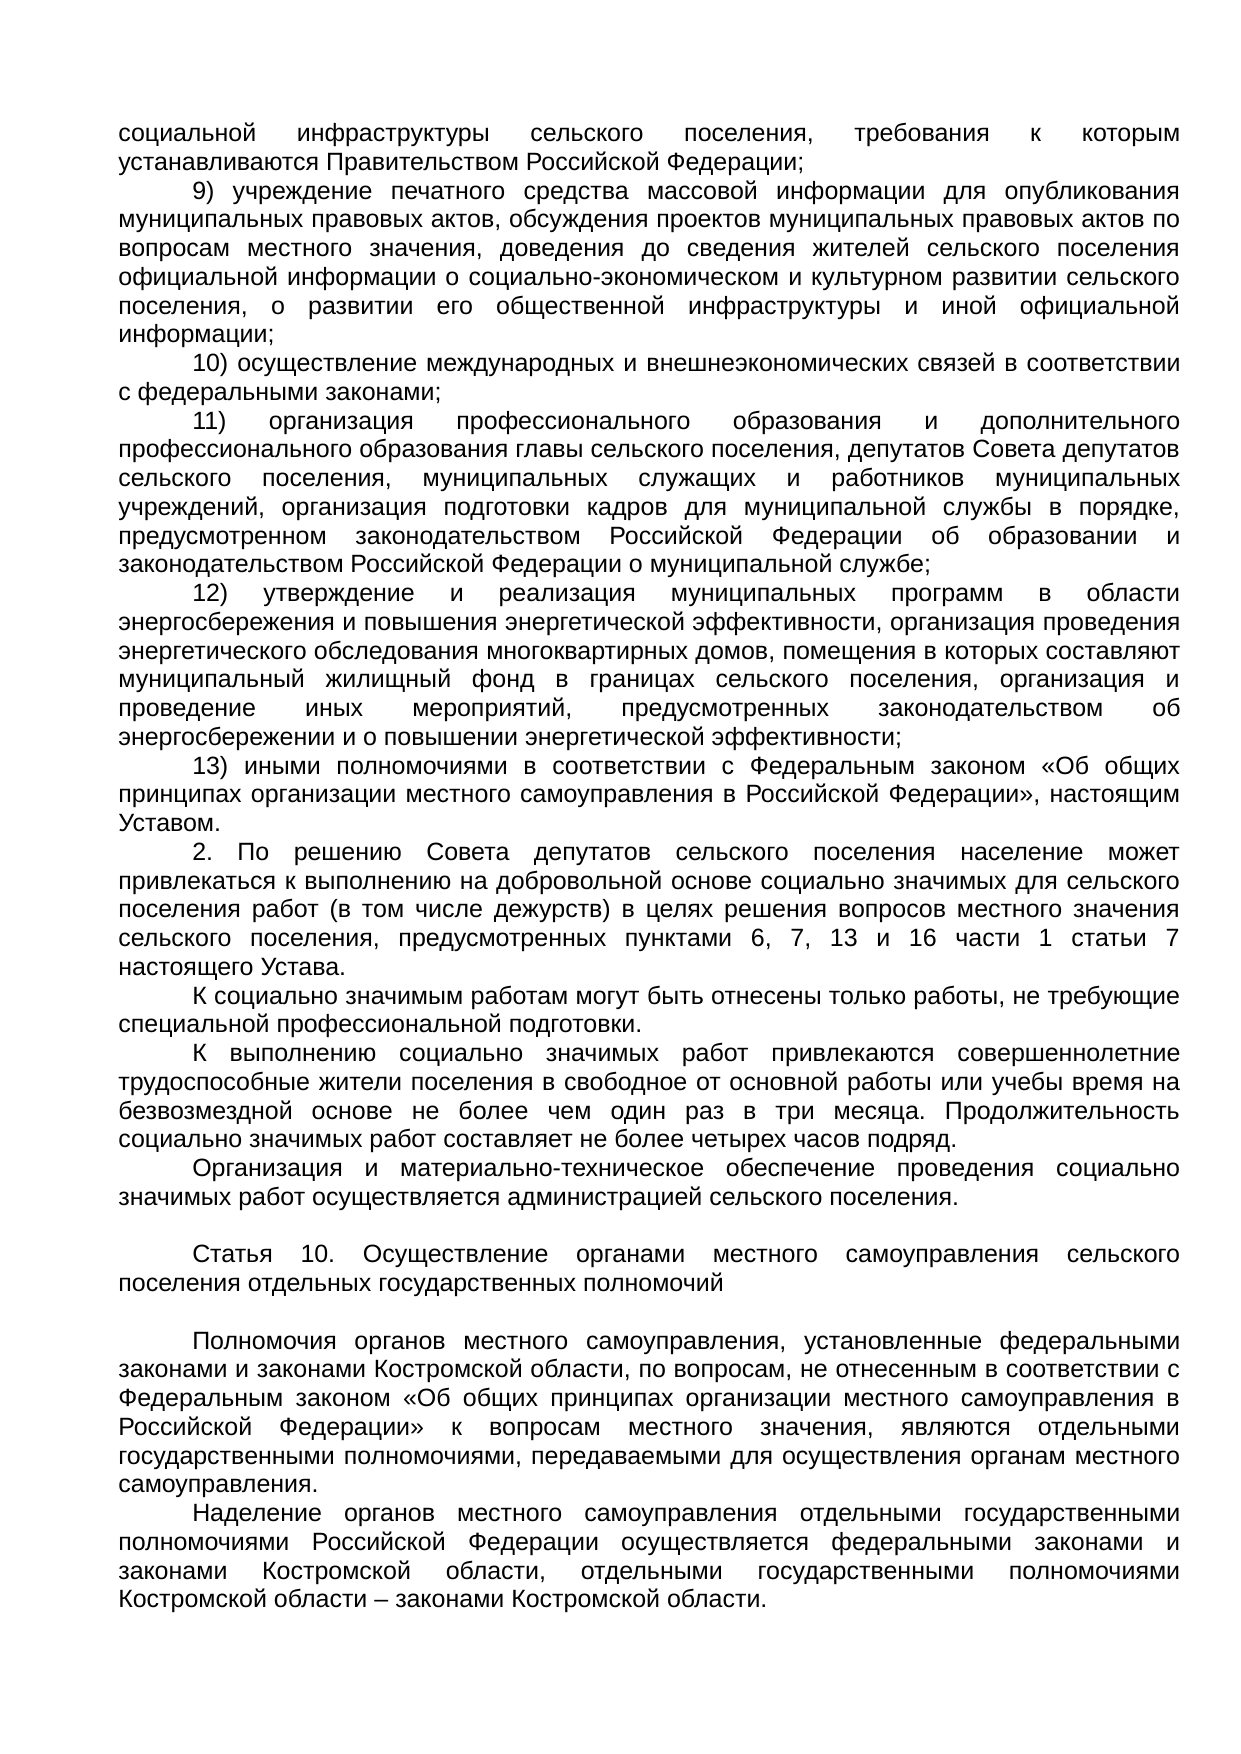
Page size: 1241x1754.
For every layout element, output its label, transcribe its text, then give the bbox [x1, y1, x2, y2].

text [118, 118, 1181, 176]
text Полномочия органов местного самоуправления, установленные федеральными законами и законами Костромской области, по вопросам, не отнесенным в соответствии с Федеральным законом «Об общих принципах организации местного самоуправления в Российской Федерации» к вопросам местного значения, являются отдельными государственными полномочиями, передаваемыми для осуществления органам местного самоуправления. [118, 1326, 1181, 1498]
text 13) иными полномочиями в соответствии с Федеральным законом «Об общих принципах организации местного самоуправления в Российской Федерации», настоящим Уставом. [118, 751, 1181, 837]
text 10) осуществление международных и внешнеэкономических связей в соответствии с федеральными законами; [118, 348, 1181, 406]
text К социально значимым работам могут быть отнесены только работы, не требующие специальной профессиональной подготовки. [118, 981, 1181, 1038]
text К выполнению социально значимых работ привлекаются совершеннолетние трудоспособные жители поселения в свободное от основной работы или учебы время на безвозмездной основе не более чем один раз в три месяца. Продолжительность социально значимых работ составляет не более четырех часов подряд. [118, 1038, 1181, 1153]
text Организация и материально-техническое обеспечение проведения социально значимых работ осуществляется администрацией сельского поселения. [118, 1153, 1181, 1211]
text 2. По решению Совета депутатов сельского поселения население может привлекаться к выполнению на добровольной основе социально значимых для сельского поселения работ (в том числе дежурств) в целях решения вопросов местного значения сельского поселения, предусмотренных пунктами 6, 7, 13 и 16 части 1 статьи 7 настоящего Устава. [118, 837, 1181, 981]
text 9) учреждение печатного средства массовой информации для опубликования муниципальных правовых актов, обсуждения проектов муниципальных правовых актов по вопросам местного значения, доведения до сведения жителей сельского поселения официальной информации о социально-экономическом и культурном развитии сельского поселения, о развитии его общественной инфраструктуры и иной официальной информации; [118, 176, 1181, 348]
text Наделение органов местного самоуправления отдельными государственными полномочиями Российской Федерации осуществляется федеральными законами и законами Костромской области, отдельными государственными полномочиями Костромской области – законами Костромской области. [118, 1498, 1181, 1613]
text 11) организация профессионального образования и дополнительного профессионального образования главы сельского поселения, депутатов Совета депутатов сельского поселения, муниципальных служащих и работников муниципальных учреждений, организация подготовки кадров для муниципальной службы в порядке, предусмотренном законодательством Российской Федерации об образовании и законодательством Российской Федерации о муниципальной службе; [118, 406, 1181, 578]
text Статья 10. Осуществление органами местного самоуправления сельского поселения отдельных государственных полномочий [118, 1239, 1181, 1297]
text 12) утверждение и реализация муниципальных программ в области энергосбережения и повышения энергетической эффективности, организация проведения энергетического обследования многоквартирных домов, помещения в которых составляют муниципальный жилищный фонд в границах сельского поселения, организация и проведение иных мероприятий, предусмотренных законодательством об энергосбережении и о повышении энергетической эффективности; [118, 578, 1181, 751]
